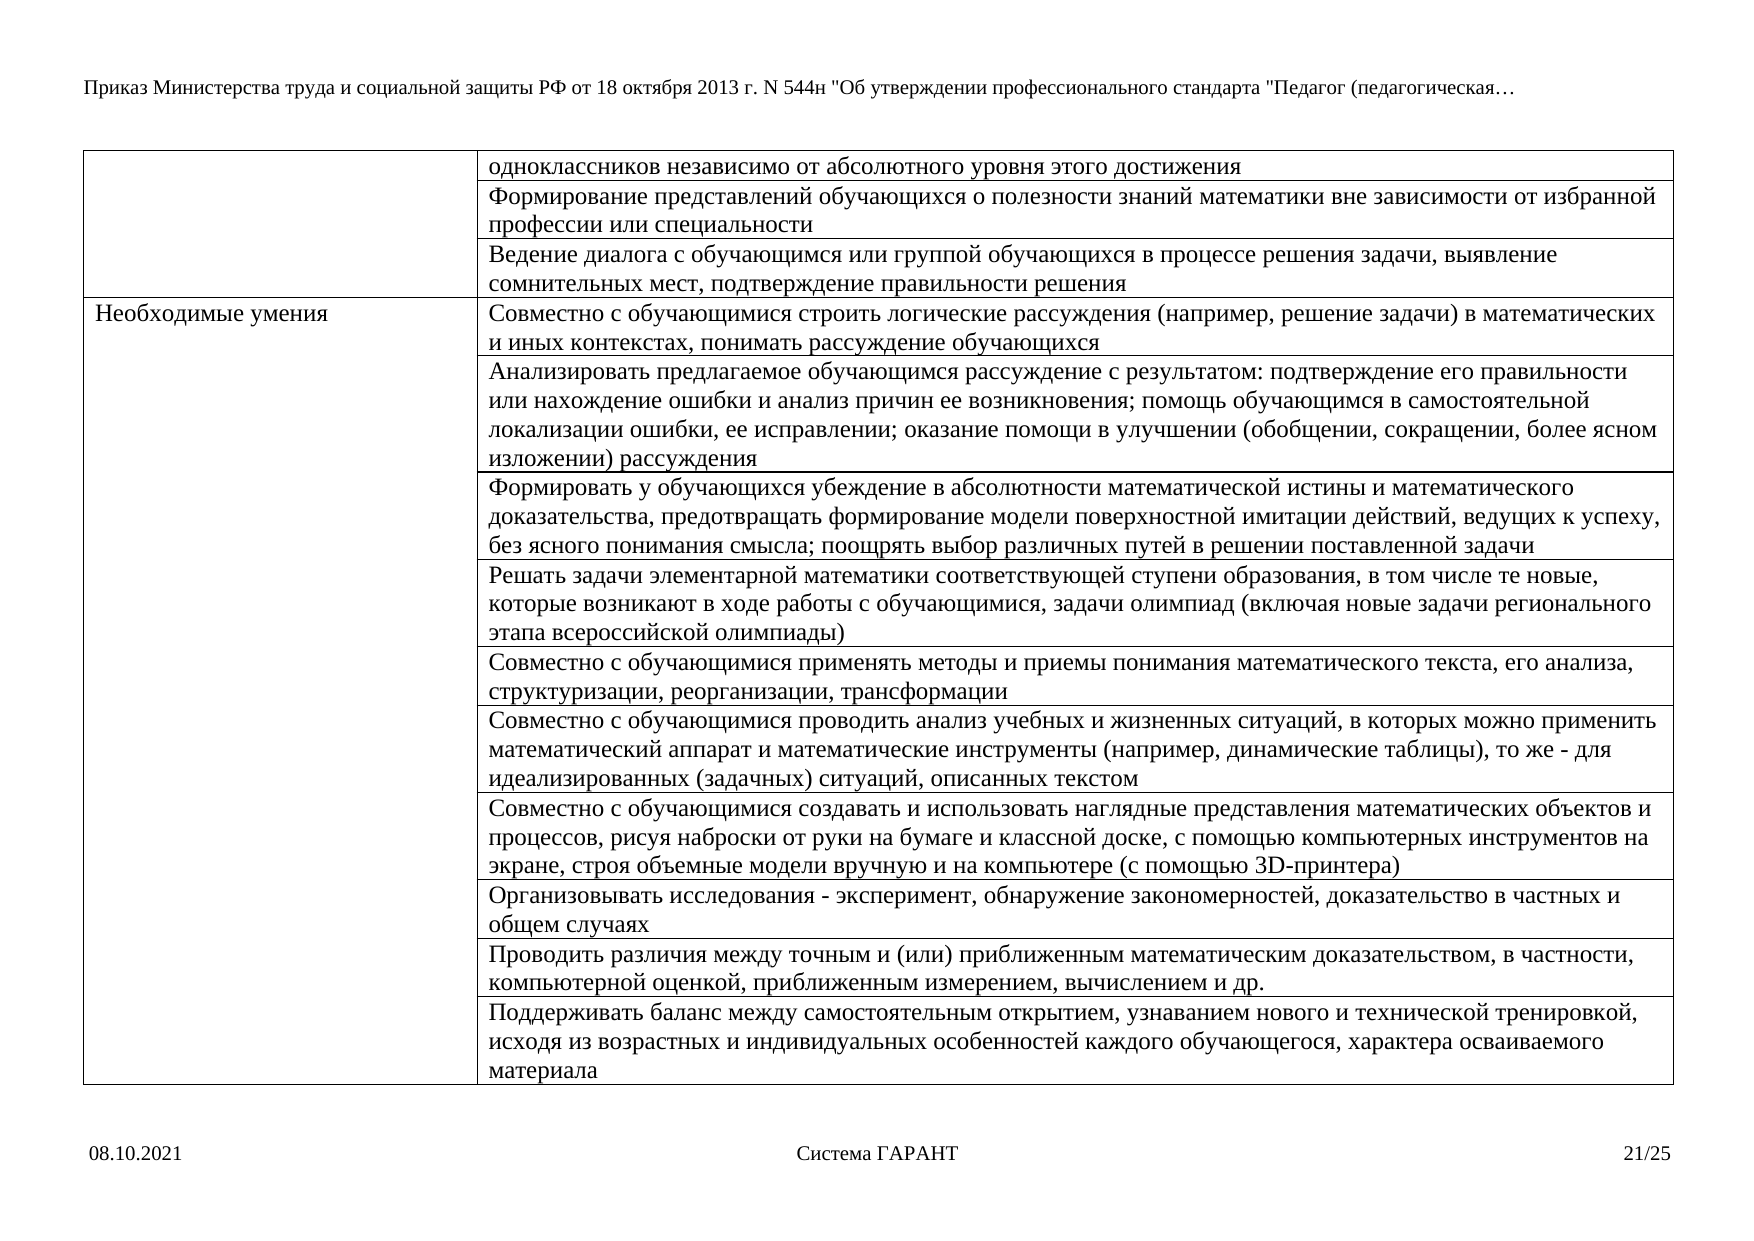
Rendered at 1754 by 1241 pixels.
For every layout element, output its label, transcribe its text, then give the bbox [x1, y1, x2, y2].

table_cell Анализировать предлагаемое обучающимся рассуждение с результатом: подтверждение его правильности или нахождение ошибки и анализ причин ее возникновения; помощь обучающимся в самостоятельной локализации ошибки, ее исправлении; оказание помощи в улучшении (обобщении, сокращении, более ясном изложении) рассуждения [478, 356, 1673, 471]
table_cell Совместно с обучающимися применять методы и приемы понимания математического текста, его анализа, структуризации, реорганизации, трансформации [478, 647, 1673, 704]
table_cell Организовывать исследования - эксперимент, обнаружение закономерностей, доказательство в частных и общем случаях [478, 880, 1673, 938]
table_cell Проводить различия между точным и (или) приближенным математическим доказательством, в частности, компьютерной оценкой, приближенным измерением, вычислением и др. [478, 939, 1673, 996]
table_cell Совместно с обучающимися создавать и использовать наглядные представления математических объектов и процессов, рисуя наброски от руки на бумаге и классной доске, с помощью компьютерных инструментов на экране, строя объемные модели вручную и на компьютере (с помощью 3D-принтера) [478, 793, 1673, 879]
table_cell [478, 151, 1673, 180]
table_cell Совместно с обучающимися строить логические рассуждения (например, решение задачи) в математических и иных контекстах, понимать рассуждение обучающихся [478, 298, 1673, 355]
table_cell Формирование представлений обучающихся о полезности знаний математики вне зависимости от избранной профессии или специальности [478, 181, 1673, 238]
table_cell Совместно с обучающимися проводить анализ учебных и жизненных ситуаций, в которых можно применить математический аппарат и математические инструменты (например, динамические таблицы), то же - для идеализированных (задачных) ситуаций, описанных текстом [478, 706, 1673, 792]
table_cell Ведение диалога с обучающимся или группой обучающихся в процессе решения задачи, выявление сомнительных мест, подтверждение правильности решения [478, 239, 1673, 297]
table_cell Поддерживать баланс между самостоятельным открытием, узнаванием нового и технической тренировкой, исходя из возрастных и индивидуальных особенностей каждого обучающегося, характера осваиваемого материала [478, 997, 1673, 1083]
table_cell Решать задачи элементарной математики соответствующей ступени образования, в том числе те новые, которые возникают в ходе работы с обучающимися, задачи олимпиад (включая новые задачи регионального этапа всероссийской олимпиады) [478, 560, 1673, 646]
table_cell Формировать у обучающихся убеждение в абсолютности математической истины и математического доказательства, предотвращать формирование модели поверхностной имитации действий, ведущих к успеху, без ясного понимания смысла; поощрять выбор различных путей в решении поставленной задачи [478, 473, 1673, 559]
table_cell Необходимые умения [84, 298, 477, 1083]
